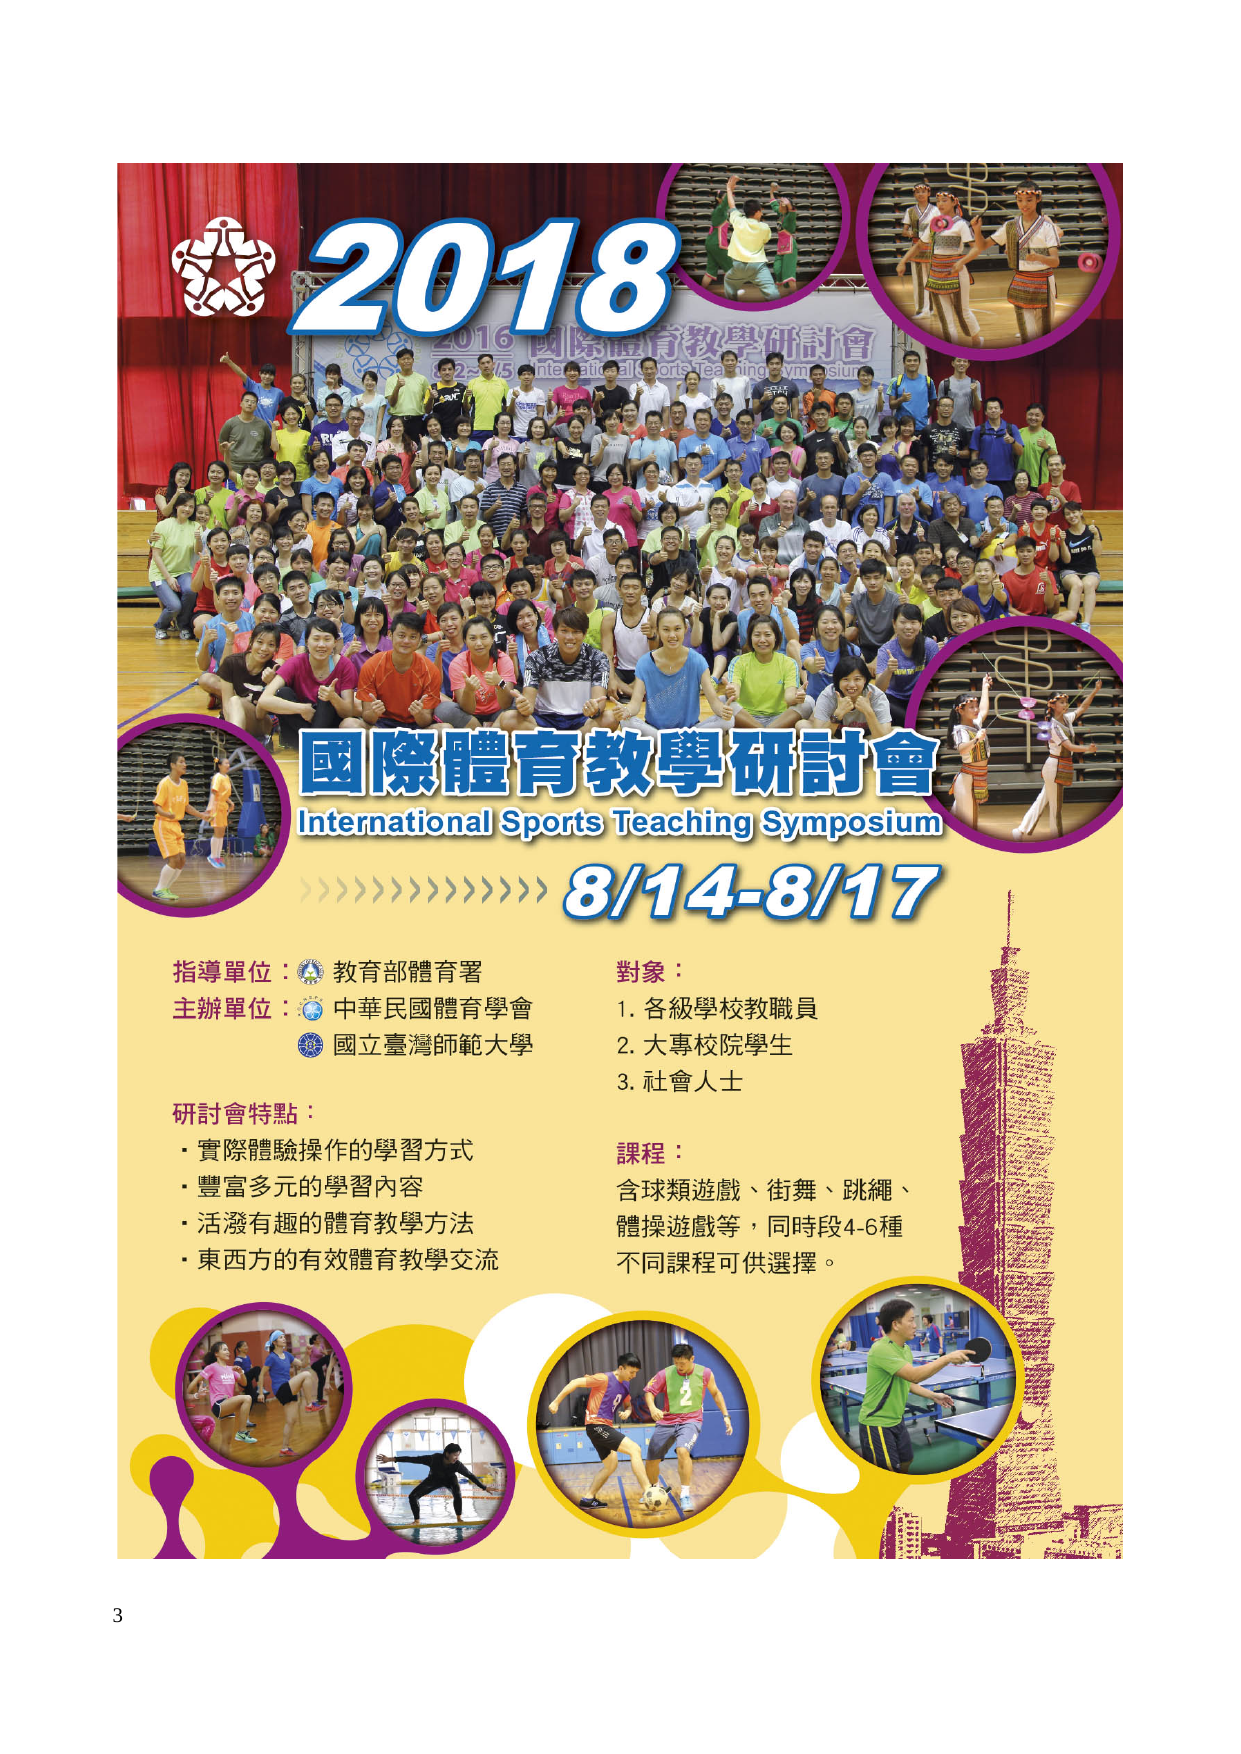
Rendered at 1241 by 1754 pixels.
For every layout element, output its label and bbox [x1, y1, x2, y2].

picture [117, 163, 1123, 1559]
